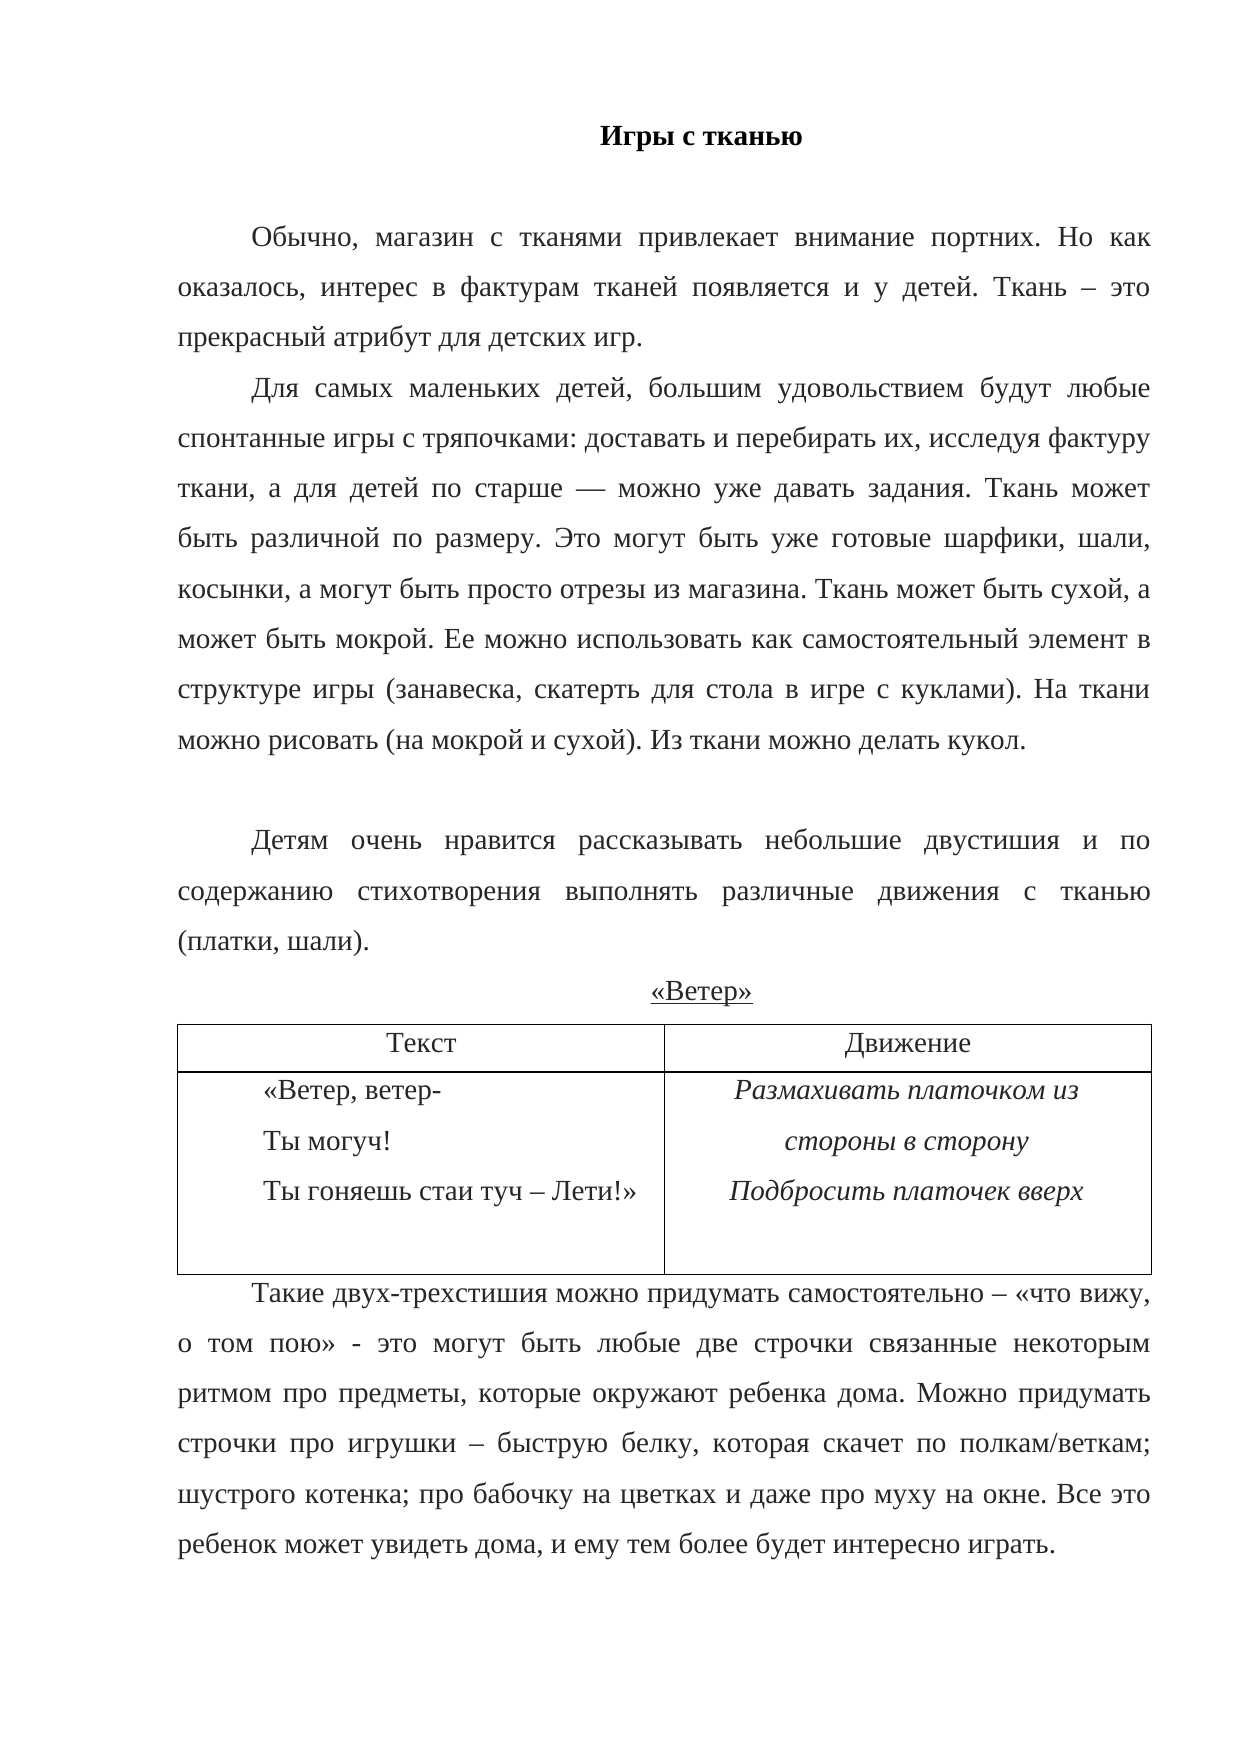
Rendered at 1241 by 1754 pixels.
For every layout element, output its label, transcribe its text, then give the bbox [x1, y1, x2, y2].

table_header Движение [665, 1025, 1151, 1071]
text «Ветер» [177, 973, 1152, 1007]
text Детям очень нравится рассказывать небольшие двустишия и по содержанию стихотворения выполнять различные движения с тканью (платки, шали). [177, 822, 1152, 957]
table_cell Размахивать платочком из стороны в сторону Подбросить платочек вверх [665, 1073, 1151, 1274]
text Для самых маленьких детей, большим удовольствием будут любые спонтанные игры с тряпочками: доставать и перебирать их, исследуя фактуру ткани, а для детей по старше — можно уже давать задания. Ткань может быть различной по размеру. Это могут быть уже готовые шарфики, шали, косынки, а могут быть просто отрезы из магазина. Ткань может быть сухой, а может быть мокрой. Ее можно использовать как самостоятельный элемент в структуре игры (занавеска, скатерть для стола в игре с куклами). На ткани можно рисовать (на мокрой и сухой). Из ткани можно делать кукол. [177, 370, 1152, 755]
text Игры с тканью [177, 118, 1152, 152]
text Обычно, магазин с тканями привлекает внимание портних. Но как оказалось, интерес в фактурам тканей появляется и у детей. Ткань – это прекрасный атрибут для детских игр. [177, 219, 1152, 353]
text Такие двух-трехстишия можно придумать самостоятельно – «что вижу, о том пою» - это могут быть любые две строчки связанные некоторым ритмом про предметы, которые окружают ребенка дома. Можно придумать строчки про игрушки – быструю белку, которая скачет по полкам/веткам; шустрого котенка; про бабочку на цветках и даже про муху на окне. Все это ребенок может увидеть дома, и ему тем более будет интересно играть. [177, 1275, 1152, 1560]
table_cell «Ветер, ветер- Ты могуч! Ты гоняешь стаи туч – Лети!» [178, 1073, 664, 1274]
table_header Текст [178, 1025, 664, 1071]
